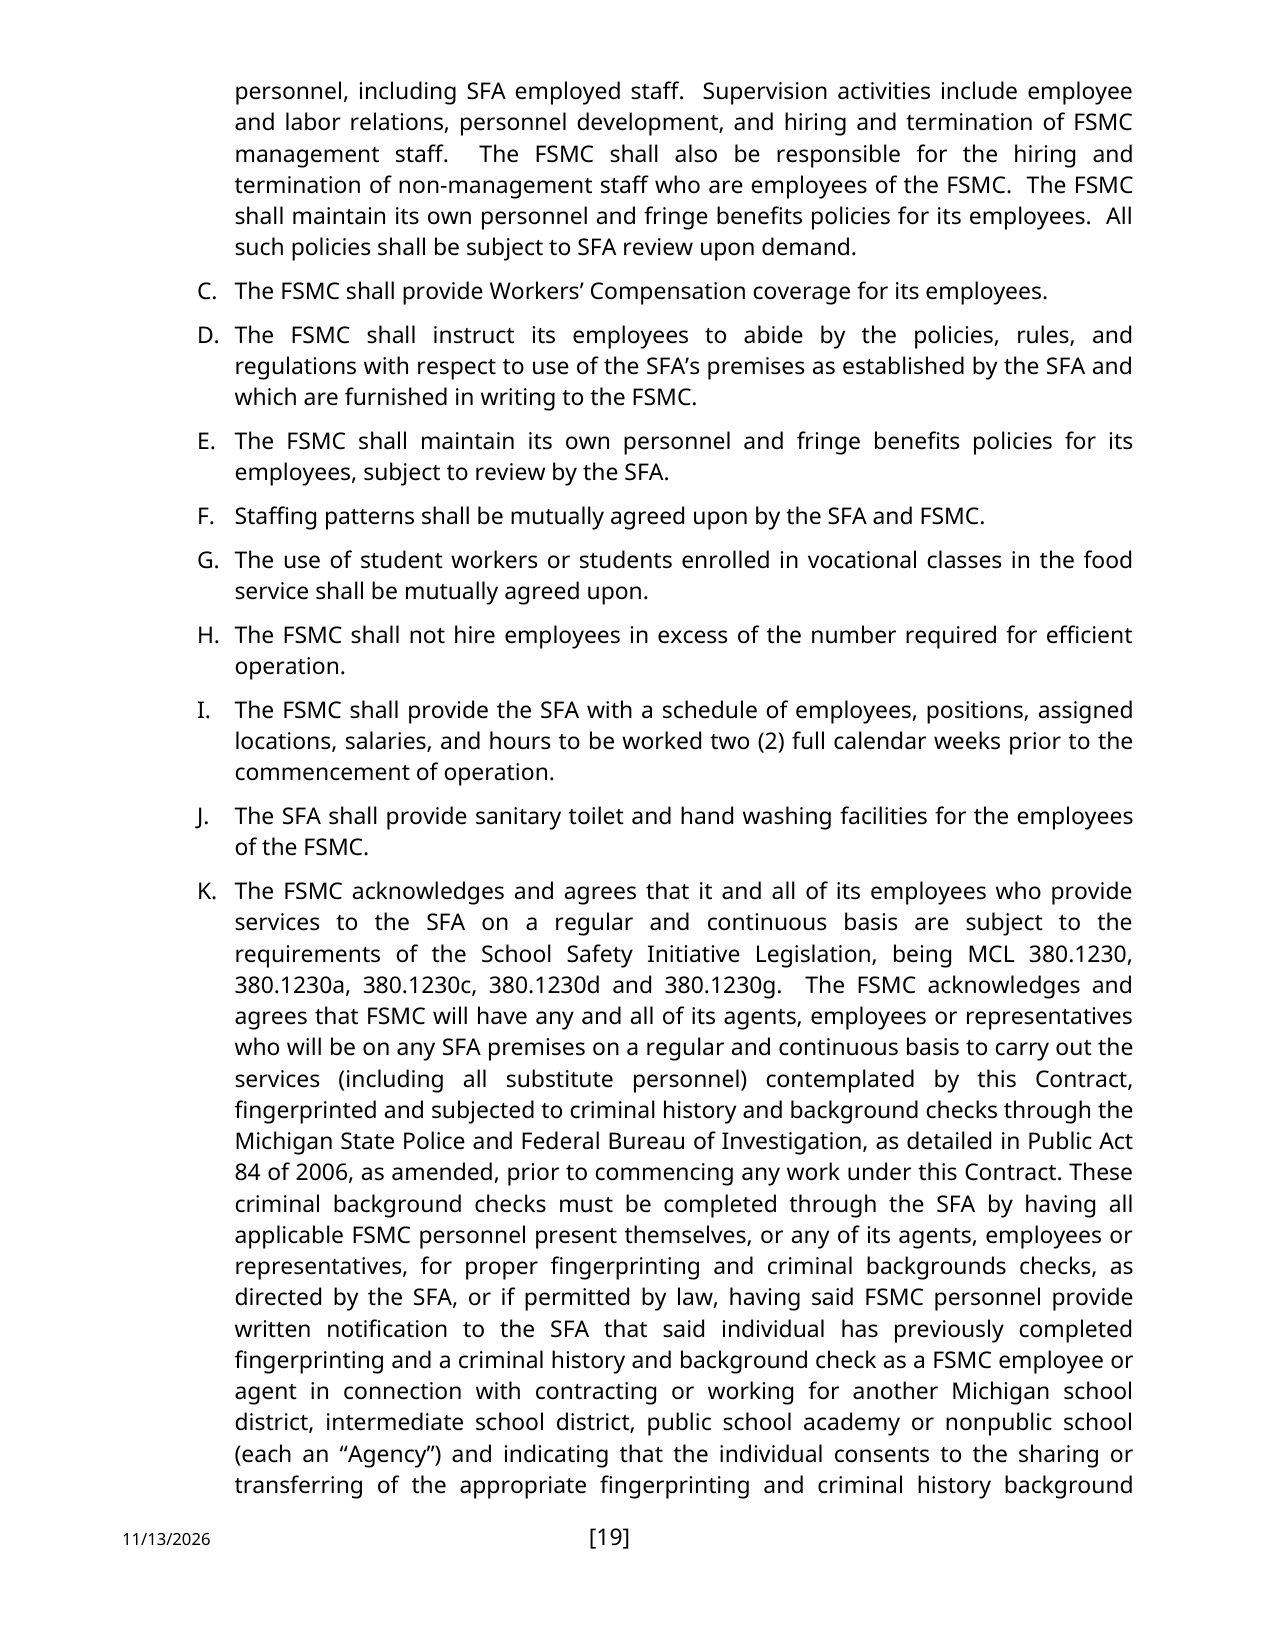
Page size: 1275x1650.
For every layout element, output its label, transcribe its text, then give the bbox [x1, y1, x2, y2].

list The FSMC shall instruct its employees to abide by the policies, rules, and regulations with respect to use of the SFA’s premises as established by the SFA and which are furnished in writing to the FSMC. [197, 319, 1134, 412]
list The FSMC shall provide Workers’ Compensation coverage for its employees. [197, 275, 1134, 306]
list The use of student workers or students enrolled in vocational classes in the food service shall be mutually agreed upon. [197, 544, 1134, 606]
list Staffing patterns shall be mutually agreed upon by the SFA and FSMC. [197, 500, 1134, 531]
list The SFA shall provide sanitary toilet and hand washing facilities for the employees of the FSMC. [197, 800, 1134, 862]
list The FSMC shall maintain its own personnel and fringe benefits policies for its employees, subject to review by the SFA. [197, 425, 1134, 487]
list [197, 875, 1134, 1500]
list The FSMC shall not hire employees in excess of the number required for efficient operation. [197, 619, 1134, 681]
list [197, 75, 1134, 262]
list The FSMC shall provide the SFA with a schedule of employees, positions, assigned locations, salaries, and hours to be worked two (2) full calendar weeks prior to the commencement of operation. [197, 694, 1134, 787]
